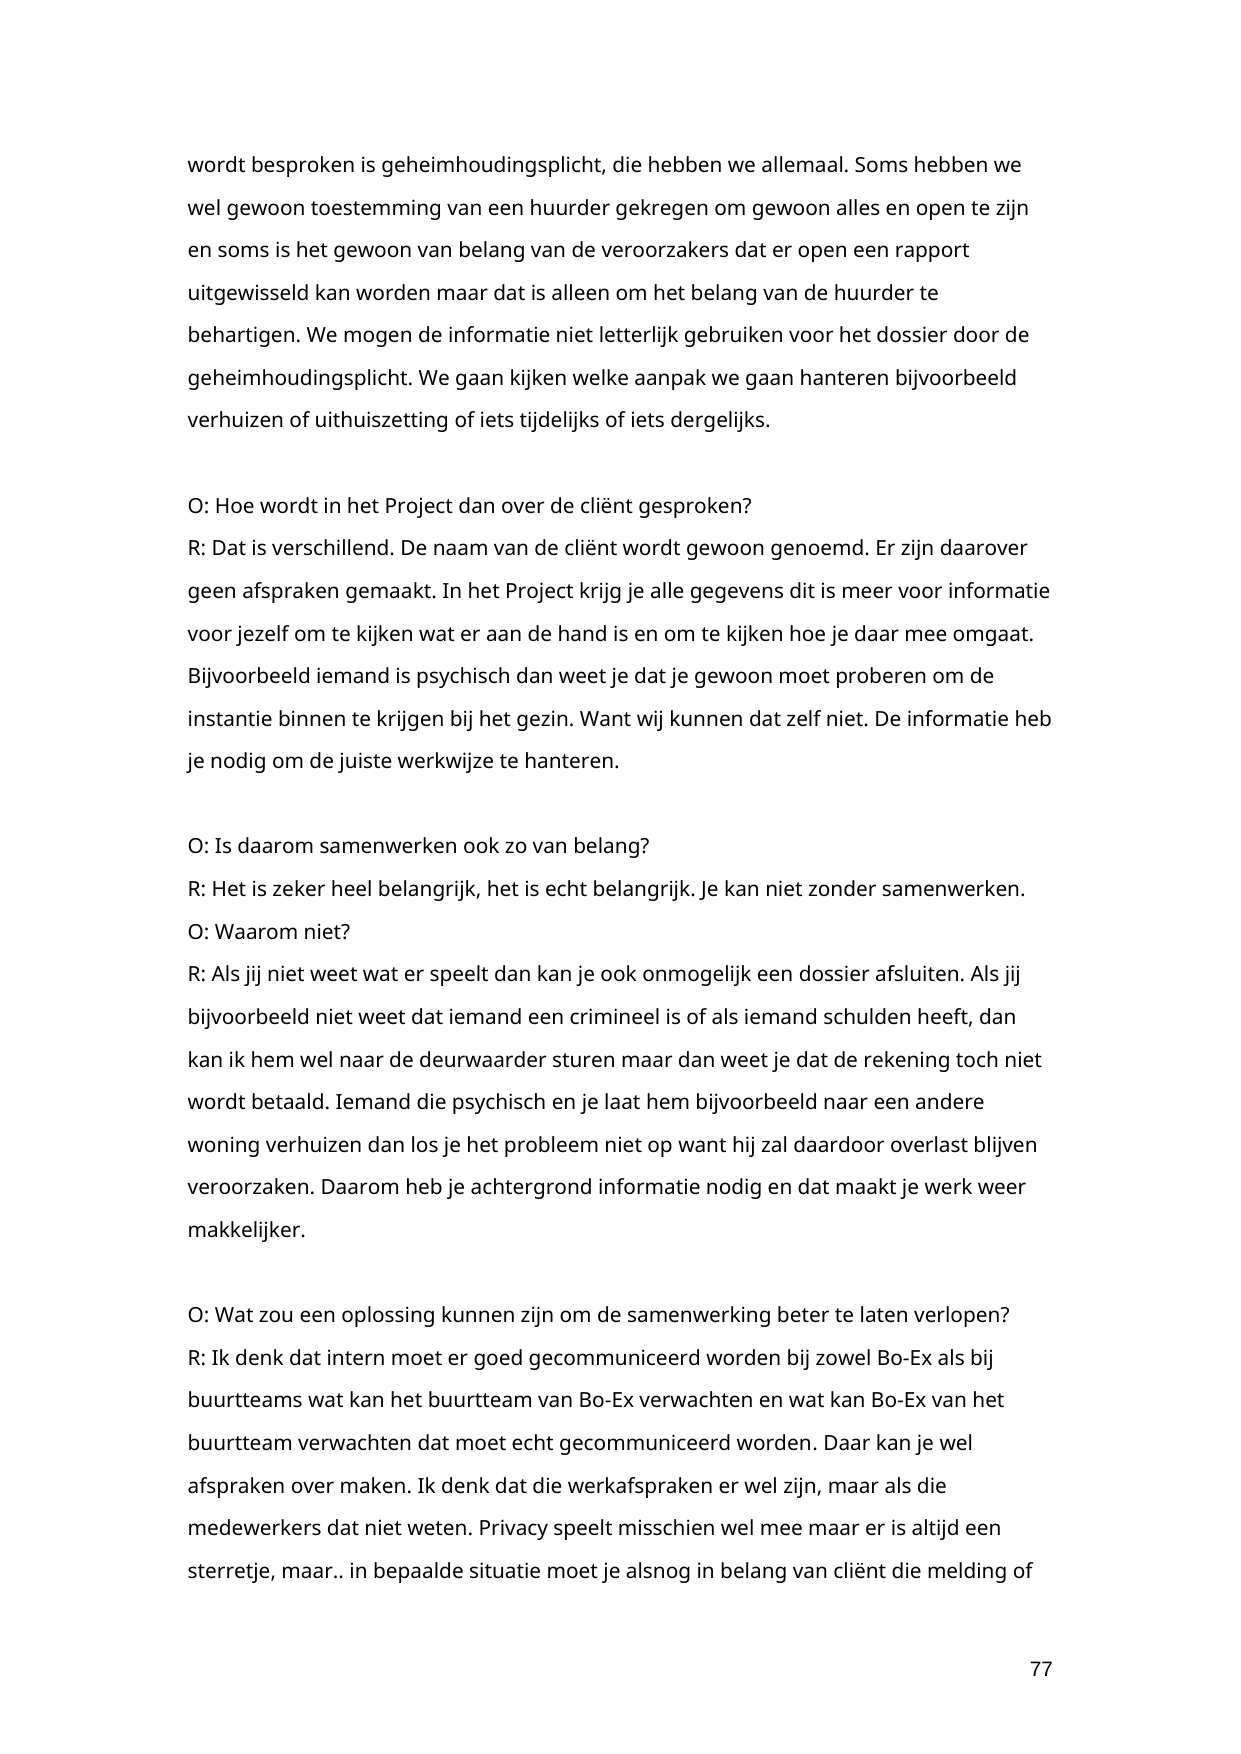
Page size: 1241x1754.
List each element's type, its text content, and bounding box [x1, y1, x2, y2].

text O: Waarom niet? R: Als jij niet weet wat er speelt dan kan je ook onmogelijk een dossier afsluiten. Als jij bijvoorbeeld niet weet dat iemand een crimineel is of als iemand schulden heeft, dan kan ik hem wel naar de deurwaarder sturen maar dan weet je dat de rekening toch niet wordt betaald. Iemand die psychisch en je laat hem bijvoorbeeld naar een andere woning verhuizen dan los je het probleem niet op want hij zal daardoor overlast blijven veroorzaken. Daarom heb je achtergrond informatie nodig en dat maakt je werk weer makkelijker. [187, 917, 1053, 1243]
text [187, 150, 1053, 434]
text O: Hoe wordt in het Project dan over de cliënt gesproken? R: Dat is verschillend. De naam van de cliënt wordt gewoon genoemd. Er zijn daarover geen afspraken gemaakt. In het Project krijg je alle gegevens dit is meer voor informatie voor jezelf om te kijken wat er aan de hand is en om te kijken hoe je daar mee omgaat. Bijvoorbeeld iemand is psychisch dan weet je dat je gewoon moet proberen om de instantie binnen te krijgen bij het gezin. Want wij kunnen dat zelf niet. De informatie heb je nodig om de juiste werkwijze te hanteren. [187, 491, 1053, 775]
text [187, 1300, 1053, 1584]
text O: Is daarom samenwerken ook zo van belang? R: Het is zeker heel belangrijk, het is echt belangrijk. Je kan niet zonder samenwerken. [187, 832, 1053, 903]
